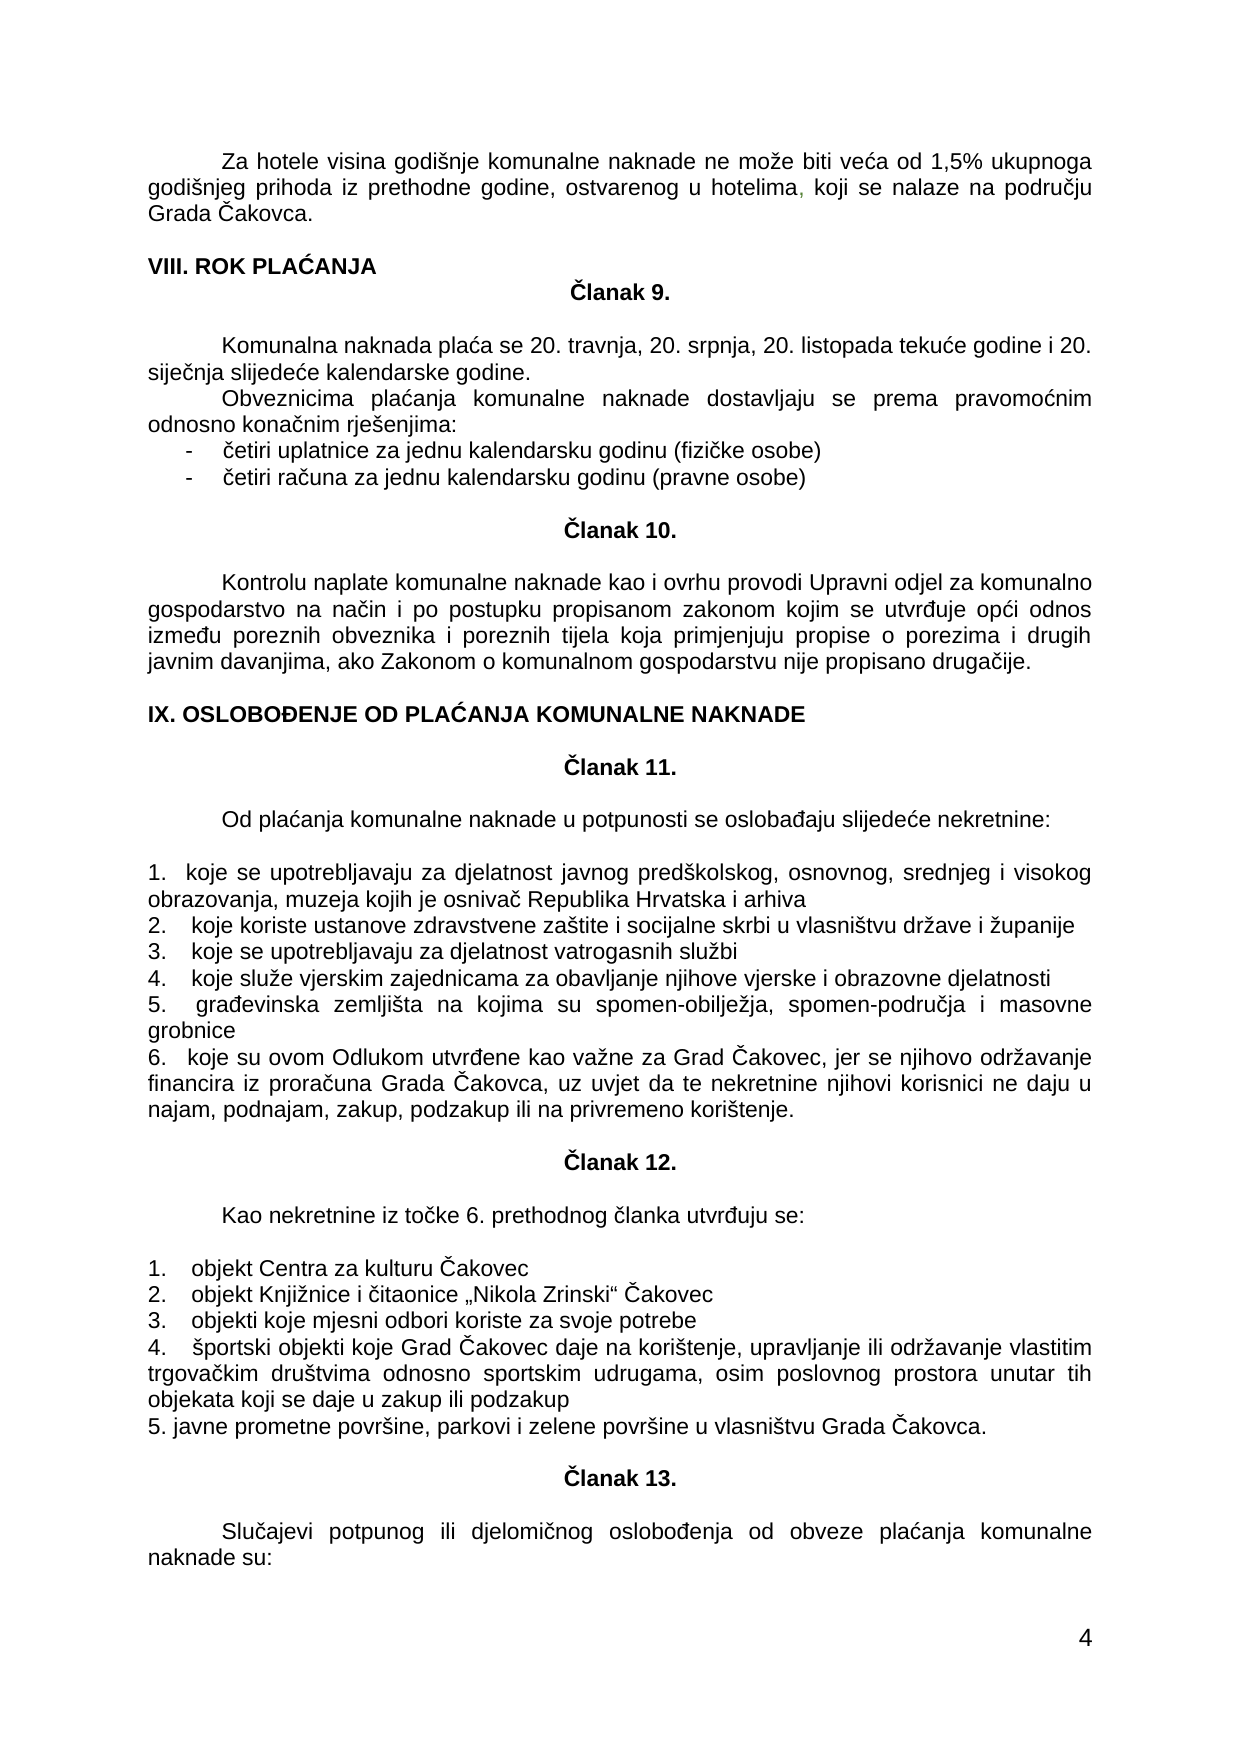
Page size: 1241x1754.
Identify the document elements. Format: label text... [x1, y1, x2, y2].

text Slučajevi potpunog ili djelomičnog oslobođenja od obveze plaćanja komunalne naknade su: [148, 1518, 1093, 1571]
text 6. koje su ovom Odlukom utvrđene kao važne za Grad Čakovec, jer se njihovo održavanje financira iz proračuna Grada Čakovca, uz uvjet da te nekretnine njihovi korisnici ne daju u najam, podnajam, zakup, podzakup ili na privremeno korištenje. [148, 1044, 1093, 1123]
text Od plaćanja komunalne naknade u potpunosti se oslobađaju slijedeće nekretnine: [148, 806, 1093, 833]
text Kontrolu naplate komunalne naknade kao i ovrhu provodi Upravni odjel za komunalno gospodarstvo na način i po postupku propisanom zakonom kojim se utvrđuje opći odnos između poreznih obveznika i poreznih tijela koja primjenjuju propise o porezima i drugih javnim davanjima, ako Zakonom o komunalnom gospodarstvu nije propisano drugačije. [148, 569, 1093, 675]
text Članak 11. [148, 754, 1093, 780]
list četiri uplatnice za jednu kalendarsku godinu (fizičke osobe) [185, 437, 1093, 464]
text 3. koje se upotrebljavaju za djelatnost vatrogasnih službi [148, 938, 1093, 964]
text Članak 9. [148, 279, 1093, 306]
text Članak 13. [148, 1465, 1093, 1492]
text Kao nekretnine iz točke 6. prethodnog članka utvrđuju se: [148, 1202, 1093, 1228]
text Članak 10. [148, 517, 1093, 543]
text 4. športski objekti koje Grad Čakovec daje na korištenje, upravljanje ili održavanje vlastitim trgovačkim društvima odnosno sportskim udrugama, osim poslovnog prostora unutar tih objekata koji se daje u zakup ili podzakup [148, 1333, 1093, 1413]
text 3. objekti koje mjesni odbori koriste za svoje potrebe [148, 1307, 1093, 1333]
text Za hotele visina godišnje komunalne naknade ne može biti veća od 1,5% ukupnoga godišnjeg prihoda iz prethodne godine, ostvarenog u hotelima, koji se nalaze na području Grada Čakovca. [148, 148, 1093, 227]
text VIII. ROK PLAĆANJA [148, 253, 1093, 279]
text 2. koje koriste ustanove zdravstvene zaštite i socijalne skrbi u vlasništvu države i županije [148, 912, 1093, 938]
text Komunalna naknada plaća se 20. travnja, 20. srpnja, 20. listopada tekuće godine i 20. siječnja slijedeće kalendarske godine. [148, 332, 1093, 385]
text 5. građevinska zemljišta na kojima su spomen-obilježja, spomen-područja i masovne grobnice [148, 991, 1093, 1044]
text Članak 12. [148, 1149, 1093, 1175]
text 5. javne prometne površine, parkovi i zelene površine u vlasništvu Grada Čakovca. [148, 1413, 1093, 1439]
text 2. objekt Knjižnice i čitaonice „Nikola Zrinski“ Čakovec [148, 1281, 1093, 1307]
text IX. OSLOBOĐENJE OD PLAĆANJA KOMUNALNE NAKNADE [148, 701, 1093, 727]
text Obveznicima plaćanja komunalne naknade dostavljaju se prema pravomoćnim odnosno konačnim rješenjima: [148, 385, 1093, 437]
text 1. objekt Centra za kulturu Čakovec [148, 1254, 1093, 1281]
text 4. koje služe vjerskim zajednicama za obavljanje njihove vjerske i obrazovne djelatnosti [148, 964, 1093, 991]
text 1. koje se upotrebljavaju za djelatnost javnog predškolskog, osnovnog, srednjeg i visokog obrazovanja, muzeja kojih je osnivač Republika Hrvatska i arhiva [148, 859, 1093, 912]
list četiri računa za jednu kalendarsku godinu (pravne osobe) [185, 464, 1093, 490]
